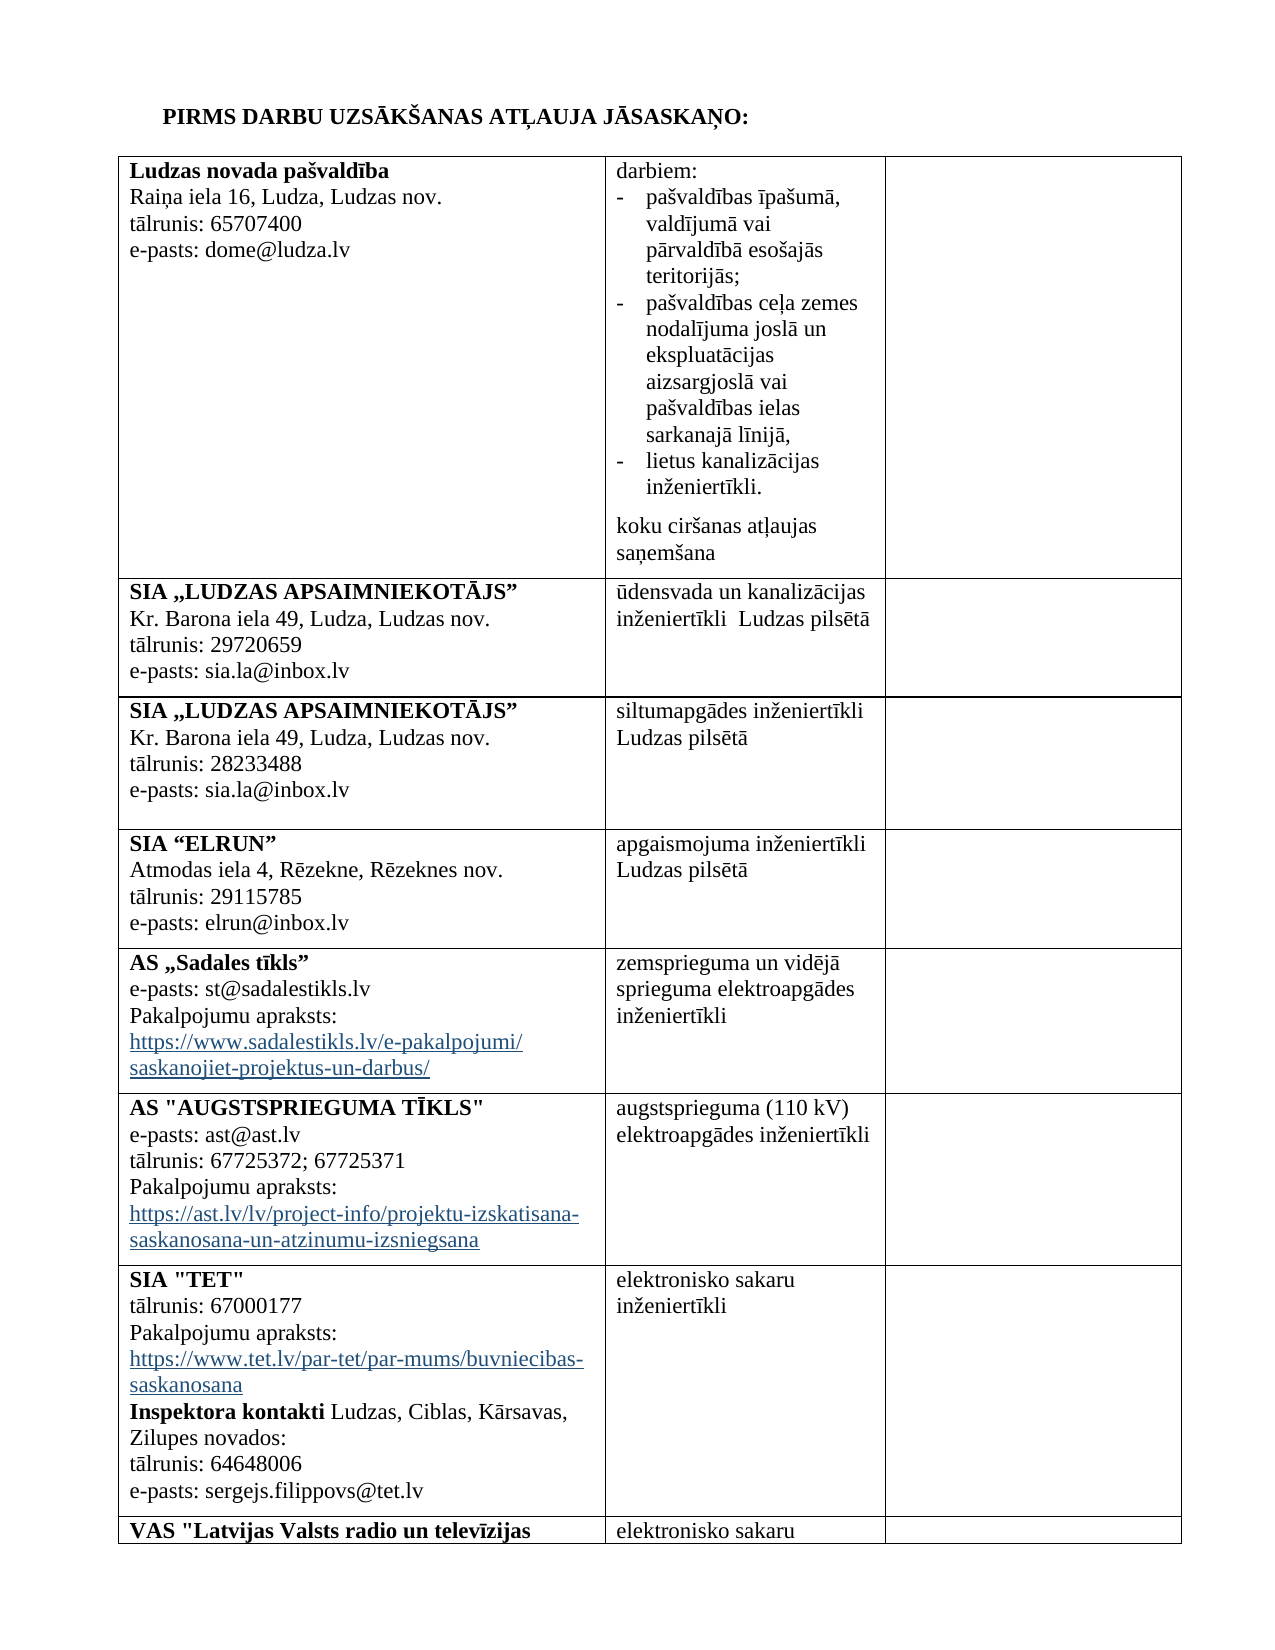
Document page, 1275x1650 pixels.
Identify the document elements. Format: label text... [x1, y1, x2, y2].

table_cell [886, 698, 1181, 829]
table_cell ūdensvada un kanalizācijas inženiertīkli Ludzas pilsētā [606, 579, 885, 696]
table_cell zemsprieguma un vidējā sprieguma elektroapgādes inženiertīkli [606, 949, 885, 1093]
table_cell apgaismojuma inženiertīkli Ludzas pilsētā [606, 830, 885, 948]
table_header [886, 157, 1181, 577]
table_cell [886, 949, 1181, 1093]
table_cell AS „Sadales tīkls” e-pasts: st@sadalestikls.lv Pakalpojumu apraksts: https://www.sadalestikls.lv/e-pakalpojumi/saskanojiet-projektus-un-darbus/ [119, 949, 605, 1093]
table_cell [886, 1094, 1181, 1265]
table_cell [886, 1266, 1181, 1516]
table_cell AS "AUGSTSPRIEGUMA TĪKLS" e-pasts: ast@ast.lv tālrunis: 67725372; 67725371 Pakalpojumu apraksts: https://ast.lv/lv/project-info/projektu-izskatisana-saskanosana-un-atzinumu-izsniegsana [119, 1094, 605, 1265]
table_cell SIA ,,LUDZAS APSAIMNIEKOTĀJS” Kr. Barona iela 49, Ludza, Ludzas nov. tālrunis: 28233488 e-pasts: sia.la@inbox.lv [119, 698, 605, 829]
table_cell siltumapgādes inženiertīkli Ludzas pilsētā [606, 698, 885, 829]
table_cell [886, 1517, 1181, 1543]
text PIRMS DARBU UZSĀKŠANAS ATĻAUJA JĀSASKAŅO: [162, 103, 1152, 130]
table_cell elektronisko sakaru inženiertīkli [606, 1266, 885, 1516]
table_header Ludzas novada pašvaldība Raiņa iela 16, Ludza, Ludzas nov. tālrunis: 65707400 e-pasts: dome@ludza.lv [119, 157, 605, 577]
table_cell SIA "TET" tālrunis: 67000177 Pakalpojumu apraksts: https://www.tet.lv/par-tet/par-mums/buvniecibas-saskanosana Inspektora kontakti Ludzas, Ciblas, Kārsavas, Zilupes novados: tālrunis: 64648006 e-pasts: sergejs.filippovs@tet.lv [119, 1266, 605, 1516]
table_cell SIA “ELRUN” Atmodas iela 4, Rēzekne, Rēzeknes nov. tālrunis: 29115785 e-pasts: elrun@inbox.lv [119, 830, 605, 948]
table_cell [606, 1517, 885, 1543]
table_cell SIA ,,LUDZAS APSAIMNIEKOTĀJS” Kr. Barona iela 49, Ludza, Ludzas nov. tālrunis: 29720659 e-pasts: sia.la@inbox.lv [119, 579, 605, 696]
table_cell augstsprieguma (110 kV) elektroapgādes inženiertīkli [606, 1094, 885, 1265]
table_cell [886, 830, 1181, 948]
table_header darbiem: pašvaldības īpašumā, valdījumā vai pārvaldībā esošajās teritorijās; pašvaldības ceļa zemes nodalījuma joslā un ekspluatācijas aizsargjoslā vai pašvaldības ielas sarkanajā līnijā, lietus kanalizācijas inženiertīkli. koku ciršanas atļaujas saņemšana [606, 157, 885, 577]
table_cell [886, 579, 1181, 696]
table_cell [119, 1517, 605, 1543]
